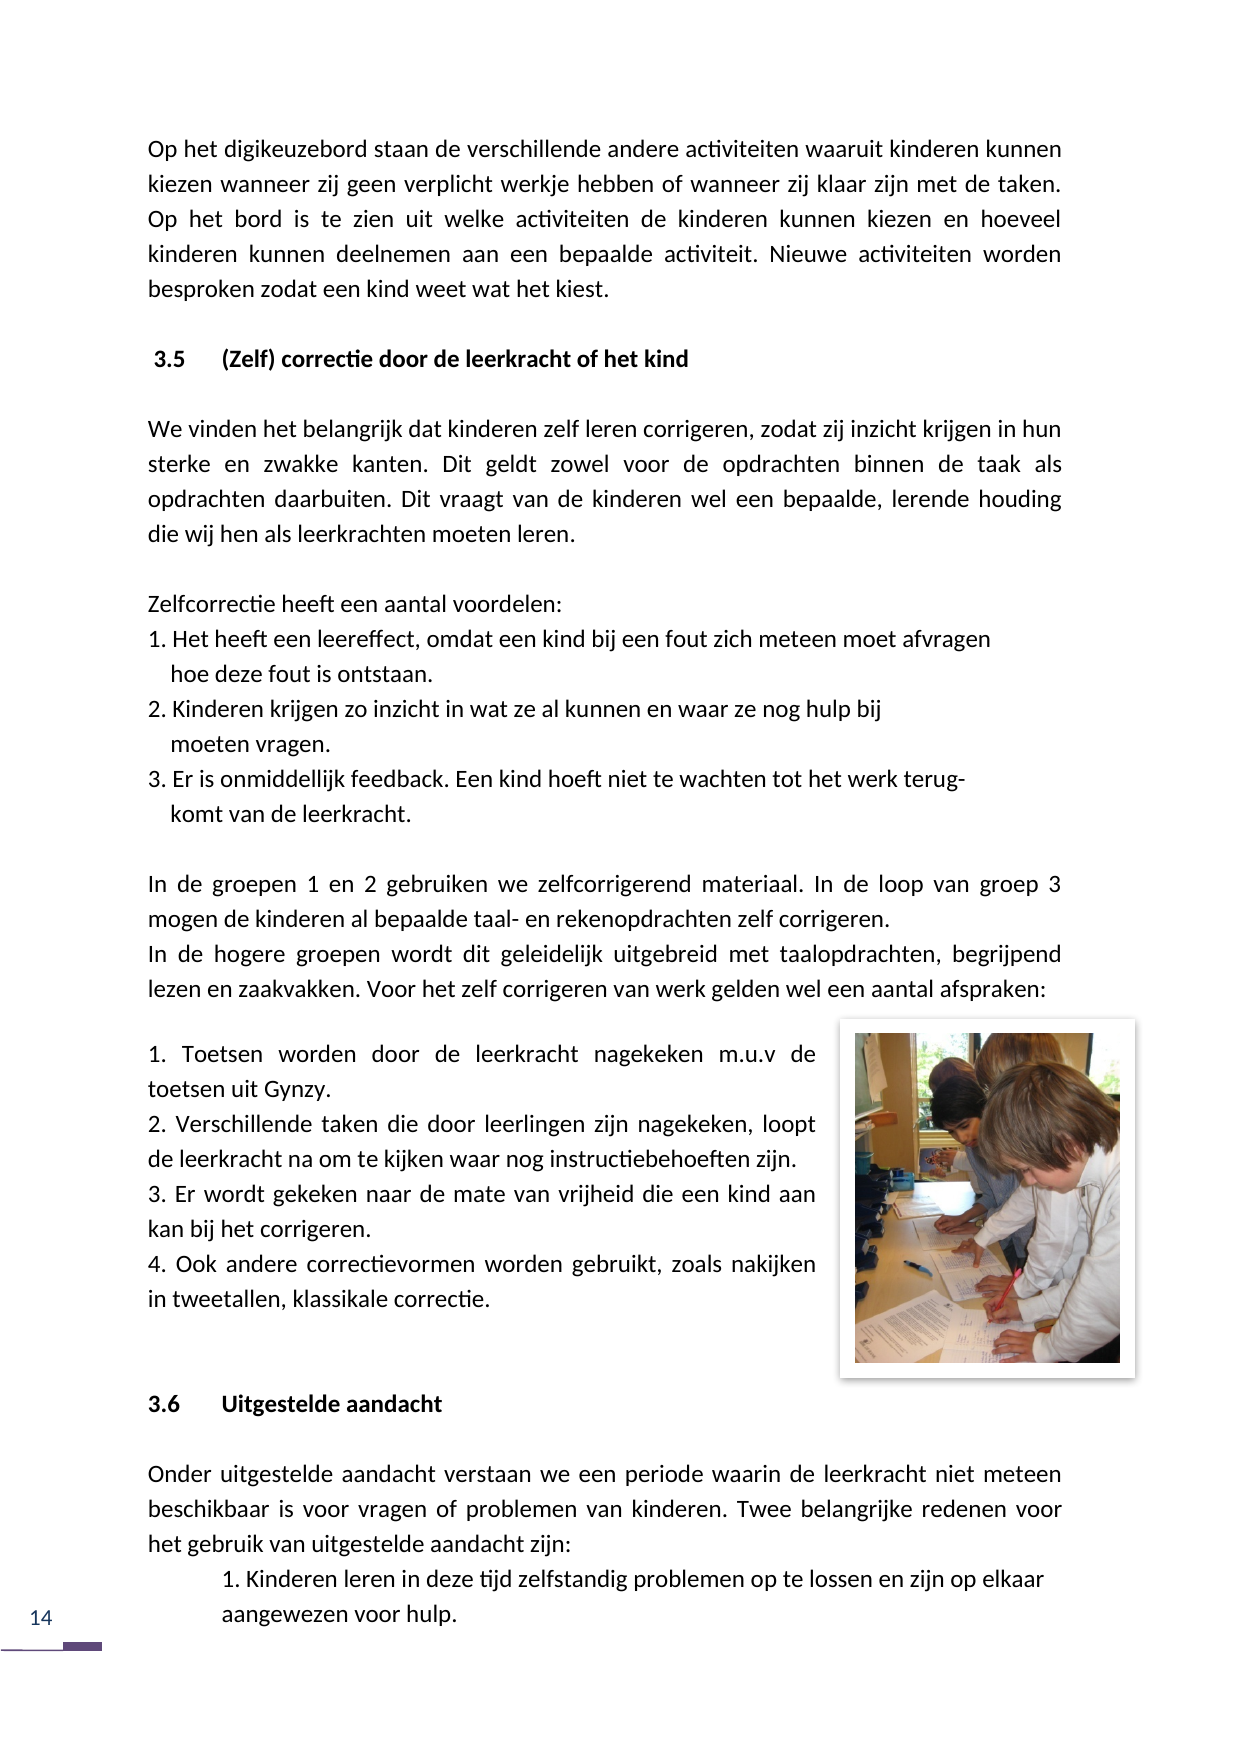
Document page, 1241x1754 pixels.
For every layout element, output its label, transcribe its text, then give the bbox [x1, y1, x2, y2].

text 3. Er wordt gekeken naar de mate van vrijheid die een kind aan kan bij het corrigeren. [148, 1178, 835, 1244]
text 4. Ook andere correctievormen worden gebruikt, zoals nakijken in tweetallen, klassikale correctie. [148, 1248, 835, 1314]
text 2. Verschillende taken die door leerlingen zijn nagekeken, loopt de leerkracht na om te kijken waar nog instructiebehoeften zijn. [148, 1108, 835, 1174]
text 1. Kinderen leren in deze tijd zelfstandig problemen op te lossen en zijn op elkaar [148, 1563, 1063, 1594]
text 3.6 Uitgestelde aandacht [148, 1388, 1063, 1419]
text hoe deze fout is ontstaan. [148, 658, 1063, 688]
text Onder uitgestelde aandacht verstaan we een periode waarin de leerkracht niet meteen beschikbaar is voor vragen of problemen van kinderen. Twee belangrijke redenen voor het gebruik van uitgestelde aandacht zijn: [148, 1458, 1063, 1559]
text In de hogere groepen wordt dit geleidelijk uitgebreid met taalopdrachten, begrijpend lezen en zaakvakken. Voor het zelf corrigeren van werk gelden wel een aantal afspraken: [148, 938, 1063, 1003]
text 1. Het heeft een leereffect, omdat een kind bij een fout zich meteen moet afvragen [148, 623, 1063, 653]
text moeten vragen. [148, 728, 1063, 758]
text Zelfcorrectie heeft een aantal voordelen: [148, 588, 1063, 618]
text In de groepen 1 en 2 gebruiken we zelfcorrigerend materiaal. In de loop van groep 3 mogen de kinderen al bepaalde taal- en rekenopdrachten zelf corrigeren. [148, 868, 1063, 933]
text 1. Toetsen worden door de leerkracht nagekeken m.u.v de toetsen uit Gynzy. [148, 1038, 835, 1104]
picture [855, 1033, 1120, 1363]
text Op het digikeuzebord staan de verschillende andere activiteiten waaruit kinderen kunnen kiezen wanneer zij geen verplicht werkje hebben of wanneer zij klaar zijn met de taken. Op het bord is te zien uit welke activiteiten de kinderen kunnen kiezen en hoeveel kinderen kunnen deelnemen aan een bepaalde activiteit. Nieuwe activiteiten worden besproken zodat een kind weet wat het kiest. [148, 133, 1063, 303]
text 3.5 (Zelf) correctie door de leerkracht of het kind [148, 343, 1063, 373]
text We vinden het belangrijk dat kinderen zelf leren corrigeren, zodat zij inzicht krijgen in hun sterke en zwakke kanten. Dit geldt zowel voor de opdrachten binnen de taak als opdrachten daarbuiten. Dit vraagt van de kinderen wel een bepaalde, lerende houding die wij hen als leerkrachten moeten leren. [148, 413, 1063, 548]
text 2. Kinderen krijgen zo inzicht in wat ze al kunnen en waar ze nog hulp bij [148, 693, 1063, 723]
text komt van de leerkracht. [148, 798, 1063, 828]
text aangewezen voor hulp. [148, 1598, 1063, 1629]
text 3. Er is onmiddellijk feedback. Een kind hoeft niet te wachten tot het werk terug- [148, 763, 1063, 793]
